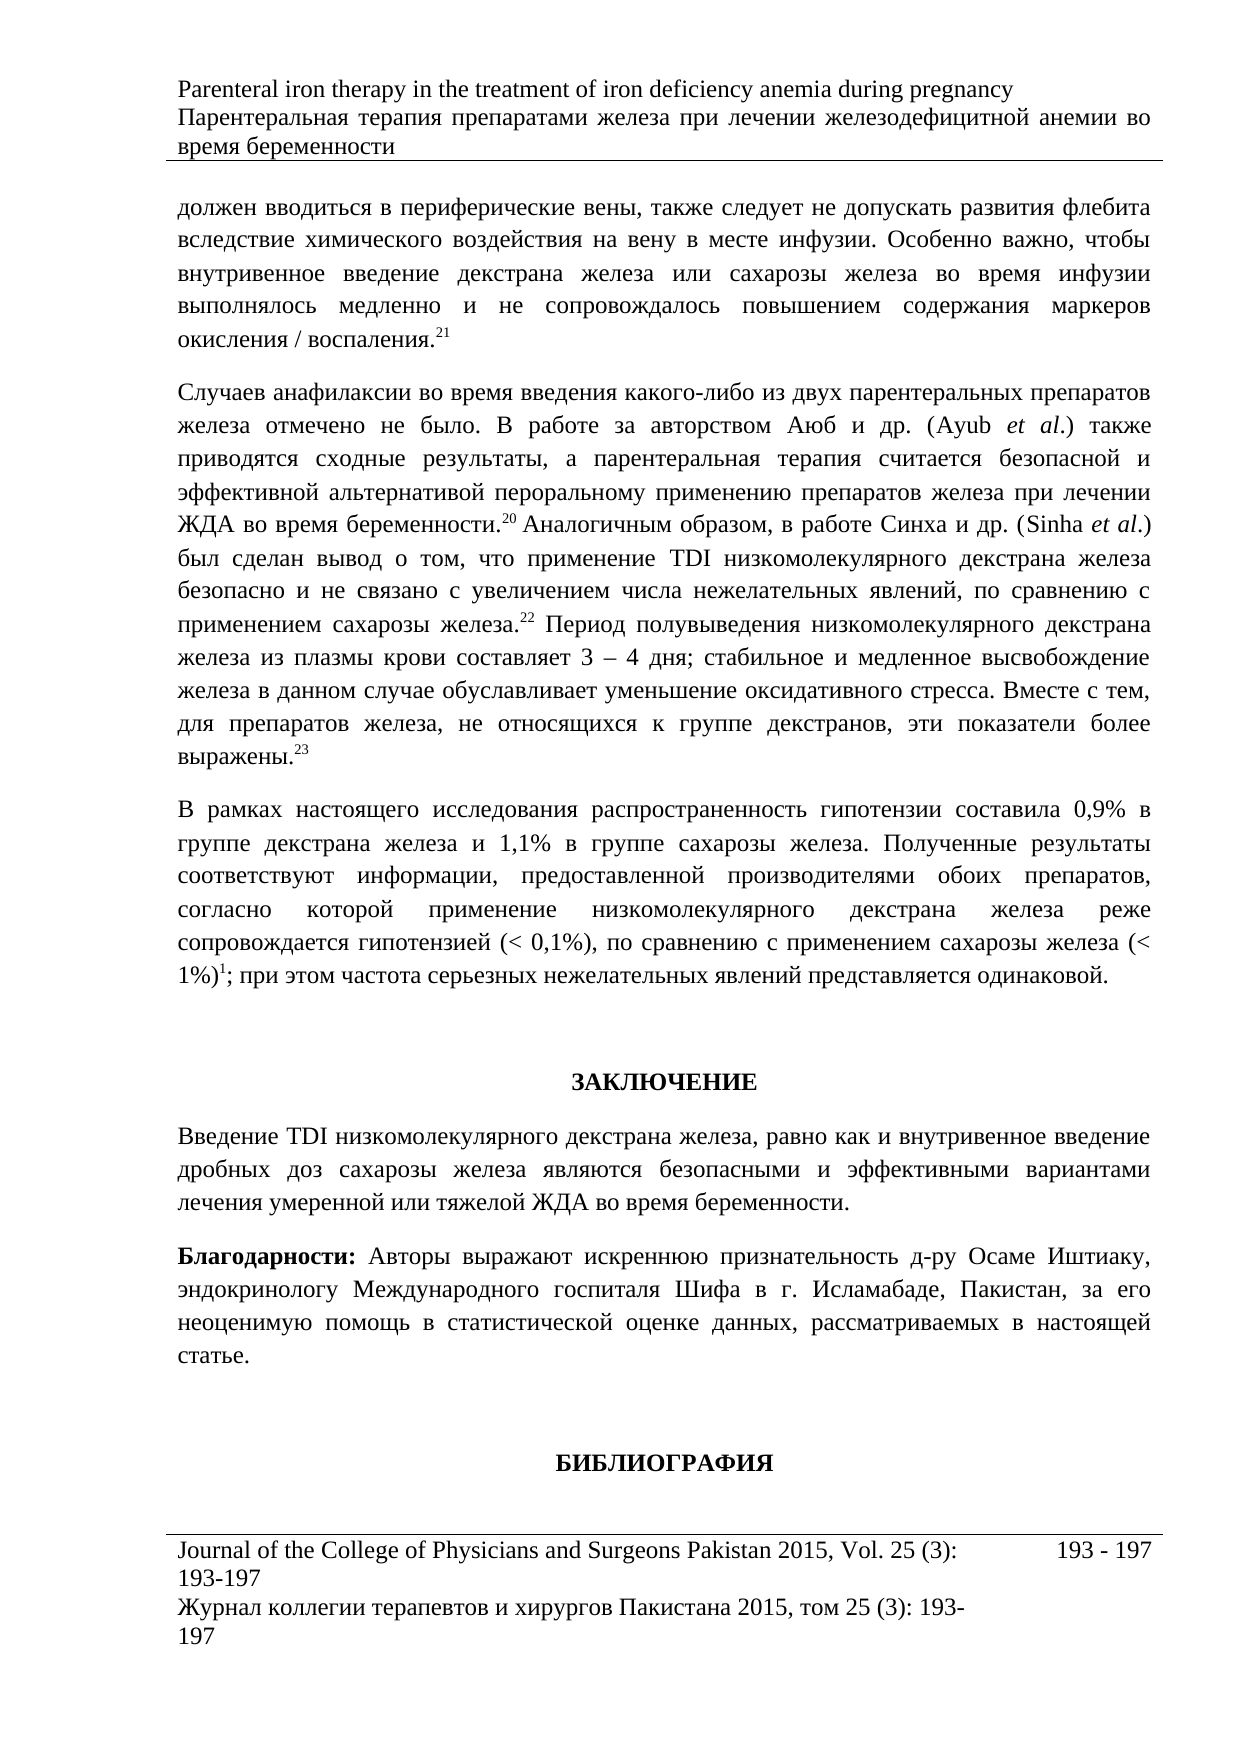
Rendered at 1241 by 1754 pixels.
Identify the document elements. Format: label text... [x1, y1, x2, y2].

text В рамках настоящего исследования распространенность гипотензии составила 0,9% в группе декстрана железа и 1,1% в группе сахарозы железа. Полученные результаты соответствуют информации, предоставленной производителями обоих препаратов, согласно которой применение низкомолекулярного декстрана железа реже сопровождается гипотензией (< 0,1%), по сравнению с применением сахарозы железа (< 1%)1; при этом частота серьезных нежелательных явлений представляется одинаковой. [177, 794, 1152, 988]
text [177, 192, 1152, 352]
text Благодарности: Авторы выражают искреннюю признательность д-ру Осаме Иштиаку, эндокринологу Международного госпиталя Шифа в г. Исламабаде, Пакистан, за его неоценимую помощь в статистической оценке данных, рассматриваемых в настоящей статье. [177, 1241, 1152, 1369]
text БИБЛИОГРАФИЯ [177, 1448, 1152, 1477]
text Случаев анафилаксии во время введения какого-либо из двух парентеральных препаратов железа отмечено не было. В работе за авторством Аюб и др. (Ayub et al.) также приводятся сходные результаты, а парентеральная терапия считается безопасной и эффективной альтернативой пероральному применению препаратов железа при лечении ЖДА во время беременности.20 Аналогичным образом, в работе Синха и др. (Sinha et al.) был сделан вывод о том, что применение TDI низкомолекулярного декстрана железа безопасно и не связано с увеличением числа нежелательных явлений, по сравнению с применением сахарозы железа.22 Период полувыведения низкомолекулярного декстрана железа из плазмы крови составляет 3 – 4 дня; стабильное и медленное высвобождение железа в данном случае обуславливает уменьшение оксидативного стресса. Вместе с тем, для препаратов железа, не относящихся к группе декстранов, эти показатели более выражены.23 [177, 377, 1152, 769]
text ЗАКЛЮЧЕНИЕ [177, 1067, 1152, 1096]
text Введение TDI низкомолекулярного декстрана железа, равно как и внутривенное введение дробных доз сахарозы железа являются безопасными и эффективными вариантами лечения умеренной или тяжелой ЖДА во время беременности. [177, 1121, 1152, 1216]
